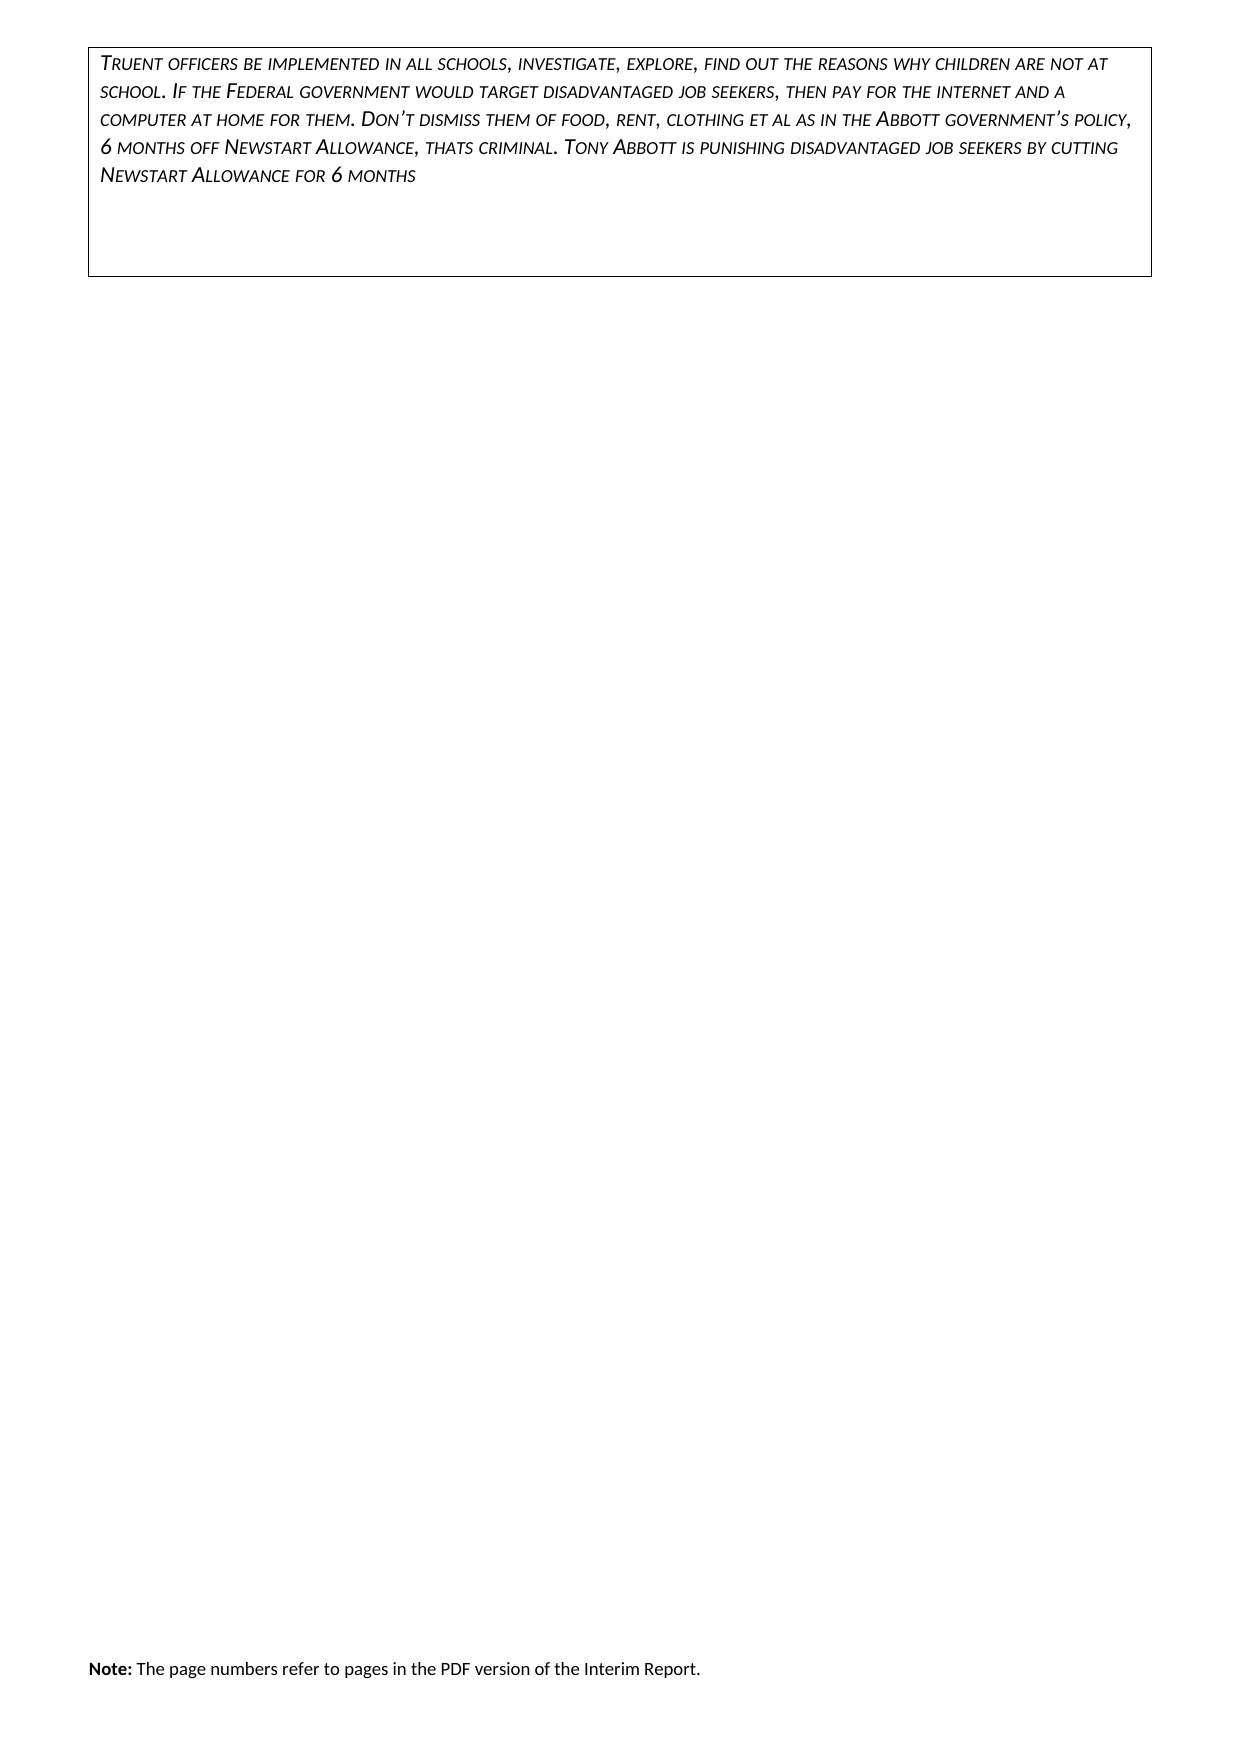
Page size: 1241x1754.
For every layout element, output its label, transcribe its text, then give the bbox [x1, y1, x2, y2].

table_header Truent officers be implemented in all schools, investigate, explore, find out the reasons why children are not at school. If the Federal government would target disadvantaged job seekers, then pay for the internet and a computer at home for them. Don’t dismiss them of food, rent, clothing et al as in the Abbott government’s policy, 6 months off Newstart Allowance, thats criminal. Tony Abbott is punishing disadvantaged job seekers by cutting Newstart Allowance for 6 months [89, 48, 1151, 276]
